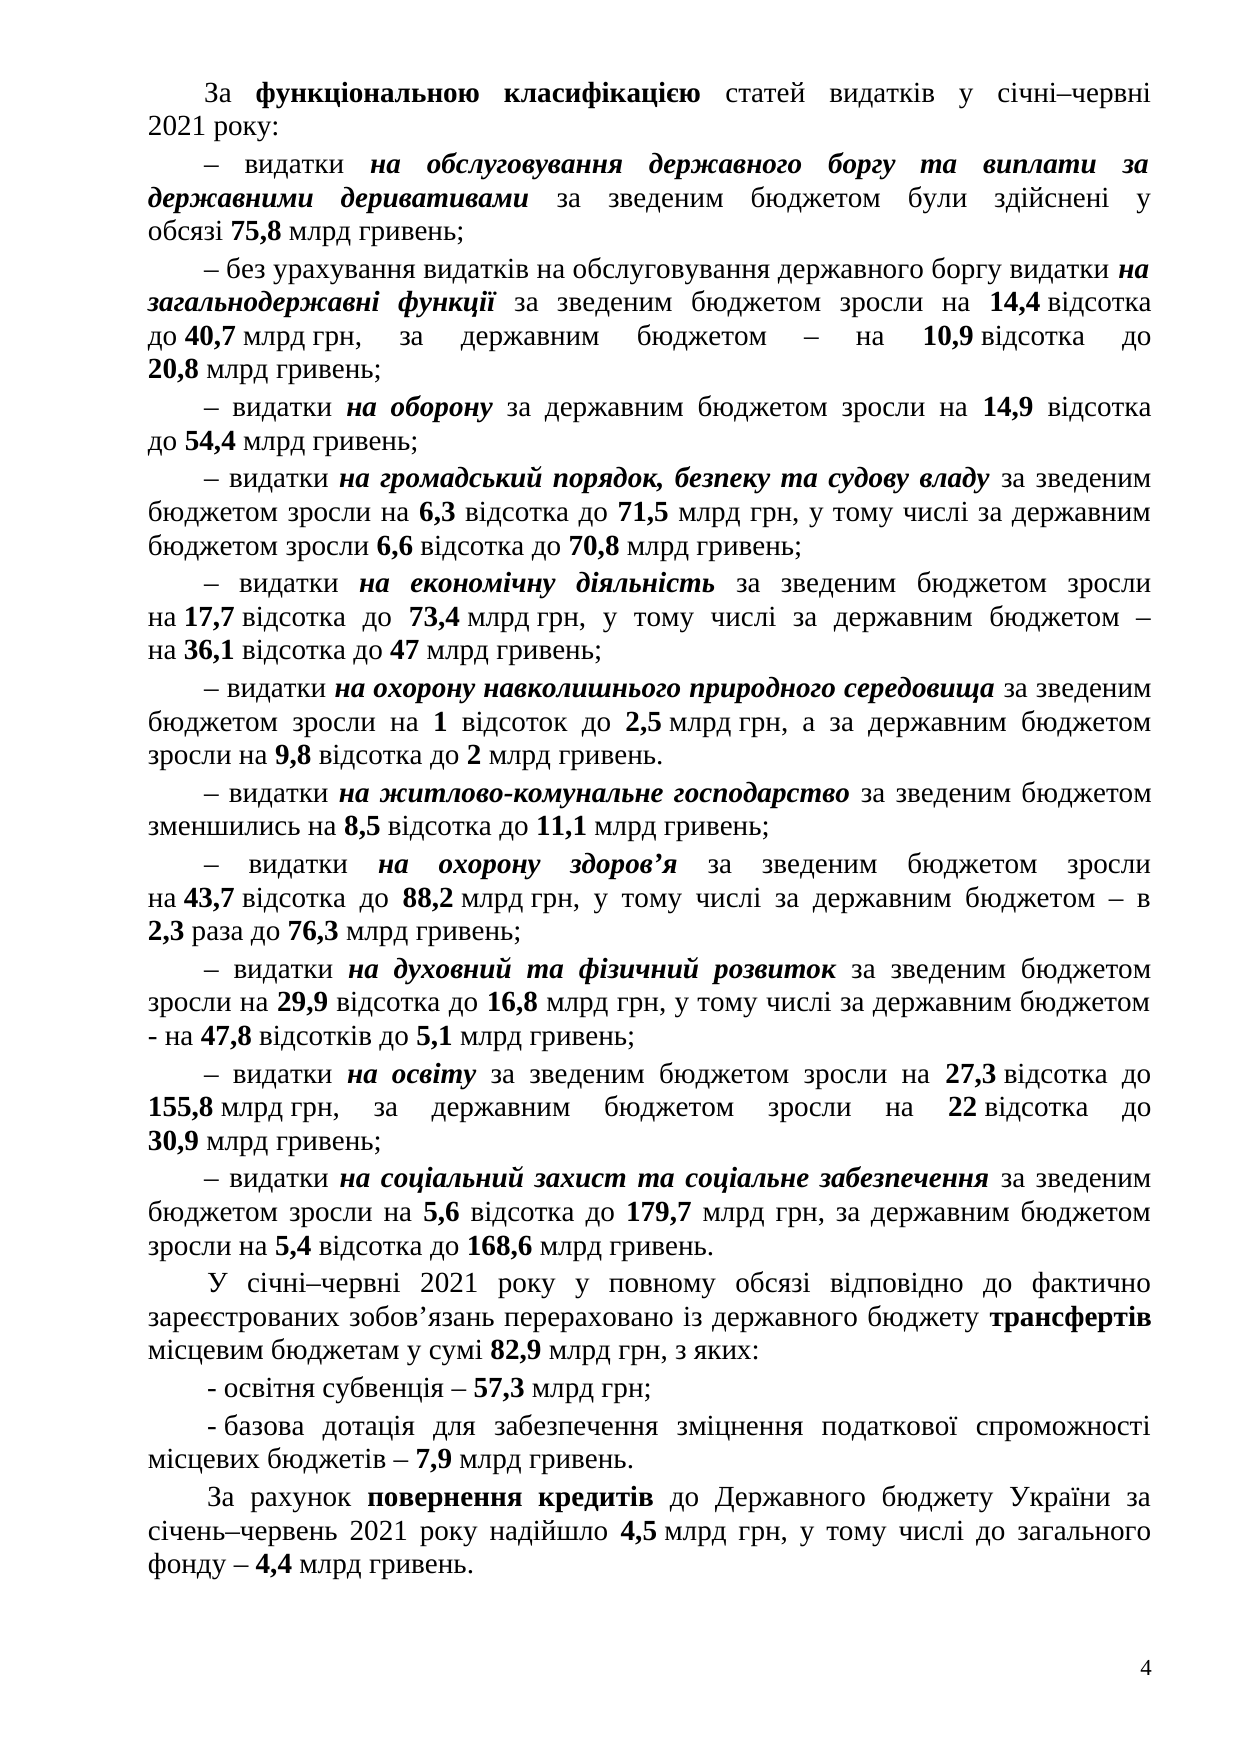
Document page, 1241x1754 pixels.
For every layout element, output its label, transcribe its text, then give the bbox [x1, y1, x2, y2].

text – видатки на економічну діяльність за зведеним бюджетом зросли на 17,7 відсотка до 73,4 млрд грн, у тому числі за державним бюджетом – на 36,1 відсотка до 47 млрд гривень; [148, 565, 1152, 666]
text – видатки на духовний та фізичний розвиток за зведеним бюджетом зросли на 29,9 відсотка до 16,8 млрд грн, у тому числі за державним бюджетом - на 47,8 відсотків до 5,1 млрд гривень; [148, 951, 1152, 1052]
text – видатки на оборону за державним бюджетом зросли на 14,9 відсотка до 54,4 млрд гривень; [148, 389, 1152, 456]
text – видатки на житлово-комунальне господарство за зведеним бюджетом зменшились на 8,5 відсотка до 11,1 млрд гривень; [148, 775, 1152, 842]
text За функціональною класифікацією статей видатків у січні–червні 2021 року: [148, 75, 1152, 142]
text – видатки на соціальний захист та соціальне забезпечення за зведеним бюджетом зросли на 5,6 відсотка до 179,7 млрд грн, за державним бюджетом зросли на 5,4 відсотка до 168,6 млрд гривень. [148, 1161, 1152, 1261]
text - освітня субвенція – 57,3 млрд грн; [148, 1370, 1152, 1404]
text – видатки на громадський порядок, безпеку та судову владу за зведеним бюджетом зросли на 6,3 відсотка до 71,5 млрд грн, у тому числі за державним бюджетом зросли 6,6 відсотка до 70,8 млрд гривень; [148, 461, 1152, 561]
text – видатки на освіту за зведеним бюджетом зросли на 27,3 відсотка до 155,8 млрд грн, за державним бюджетом зросли на 22 відсотка до 30,9 млрд гривень; [148, 1056, 1152, 1156]
text - базова дотація для забезпечення зміцнення податкової спроможності місцевих бюджетів – 7,9 млрд гривень. [148, 1408, 1152, 1475]
text – без урахування видатків на обслуговування державного боргу видатки на загальнодержавні функції за зведеним бюджетом зросли на 14,4 відсотка до 40,7 млрд грн, за державним бюджетом – на 10,9 відсотка до 20,8 млрд гривень; [148, 251, 1152, 385]
text – видатки на обслуговування державного боргу та виплати за державними деривативами за зведеним бюджетом були здійснені у обсязі 75,8 млрд гривень; [148, 146, 1152, 247]
text – видатки на охорону навколишнього природного середовища за зведеним бюджетом зросли на 1 відсоток до 2,5 млрд грн, а за державним бюджетом зросли на 9,8 відсотка до 2 млрд гривень. [148, 670, 1152, 771]
text – видатки на охорону здоров’я за зведеним бюджетом зросли на 43,7 відсотка до 88,2 млрд грн, у тому числі за державним бюджетом – в 2,3 раза до 76,3 млрд гривень; [148, 846, 1152, 947]
text За рахунок повернення кредитів до Державного бюджету України за січень–червень 2021 року надійшло 4,5 млрд грн, у тому числі до загального фонду – 4,4 млрд гривень. [148, 1479, 1152, 1580]
text У січні–червні 2021 року у повному обсязі відповідно до фактично зареєстрованих зобов’язань перераховано із державного бюджету трансфертів місцевим бюджетам у сумі 82,9 млрд грн, з яких: [148, 1265, 1152, 1366]
